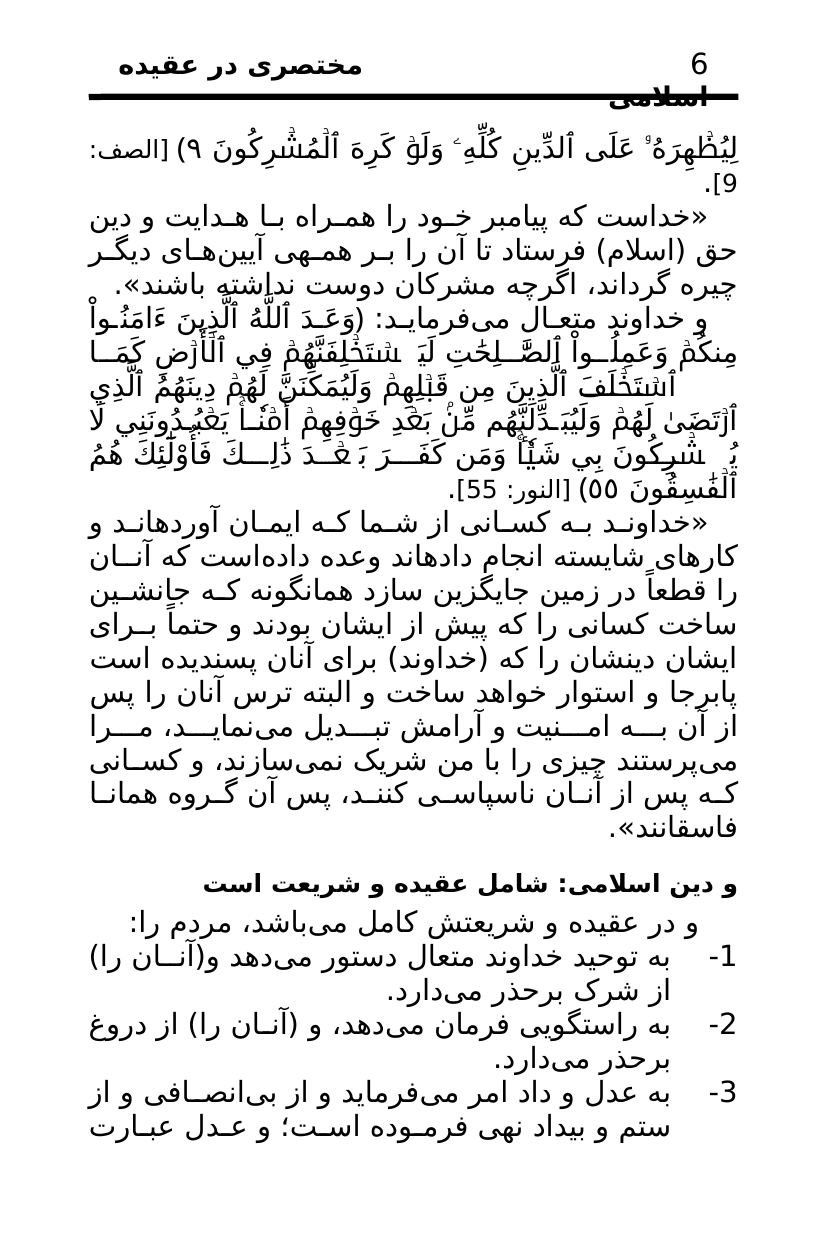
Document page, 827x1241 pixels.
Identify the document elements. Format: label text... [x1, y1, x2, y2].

text «خداست که پیامبر خود را همراه با هدایت و دین حق (اسلام) فرستاد تا آن را بر همهی آیین‌های دیگر چیره گرداند، اگرچه مشرکان دوست نداشته باشند». [89, 199, 738, 301]
list به راستگویی فرمان می‌دهد، و (آنان را) از دروغ برحذر می‌دارد. [89, 1007, 708, 1075]
text و در عقیده و شریعتش کامل می‌باشد، مردم را: [89, 905, 738, 939]
text «خداوند به کسانی از شما که ایمان آوردهاند و کارهای شایسته انجام دادهاند وعده داده‌است که آنان را قطعاً در زمین جایگزین سازد همانگونه که جانشین ساخت کسانی را که پیش از ایشان بودند و حتماً برای ایشان دینشان را که (خداوند) برای آنان پسندیده است پابرجا و استوار خواهد ساخت و البته ترس آنان را پس از آن به امنیت و آرامش تبدیل می‌نماید، مرا می‌پرستند چیزی را با من شریک نمی‌سازند، و کسانی که پس از آنان ناسپاسی کنند، پس آن گروه همانا فاسقانند». [89, 505, 738, 845]
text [89, 132, 738, 199]
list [89, 1075, 708, 1143]
text و دين اسلامی: شامل عقيده و شريعت است [89, 870, 738, 899]
list به توحید خداوند متعال دستور می‌دهد و(آنان را) از شرک برحذر می‌دارد. [89, 939, 708, 1007]
text و خداوند متعال می‌فرماید: ﴿وَعَدَ ٱللَّهُ ٱلَّذِينَ ءَامَنُواْ مِنكُمۡ وَعَمِلُواْ ٱلصَّٰلِحَٰتِ لَيَسۡتَخۡلِفَنَّهُمۡ فِي ٱلۡأَرۡضِ كَمَا ٱسۡتَخۡلَفَ ٱلَّذِينَ مِن قَبۡلِهِمۡ وَلَيُمَكِّنَنَّ لَهُمۡ دِينَهُمُ ٱلَّذِي ٱرۡتَضَىٰ لَهُمۡ وَلَيُبَدِّلَنَّهُم مِّنۢ بَعۡدِ خَوۡفِهِمۡ أَمۡنٗاۚ يَعۡبُدُونَنِي لَا يُشۡرِكُونَ بِي شَيۡ‍ٔٗاۚ وَمَن كَفَرَ بَعۡدَ ذَٰلِكَ فَأُوْلَٰٓئِكَ هُمُ ٱلۡفَٰسِقُونَ ٥٥﴾ [النور: 55]. [89, 301, 738, 505]
